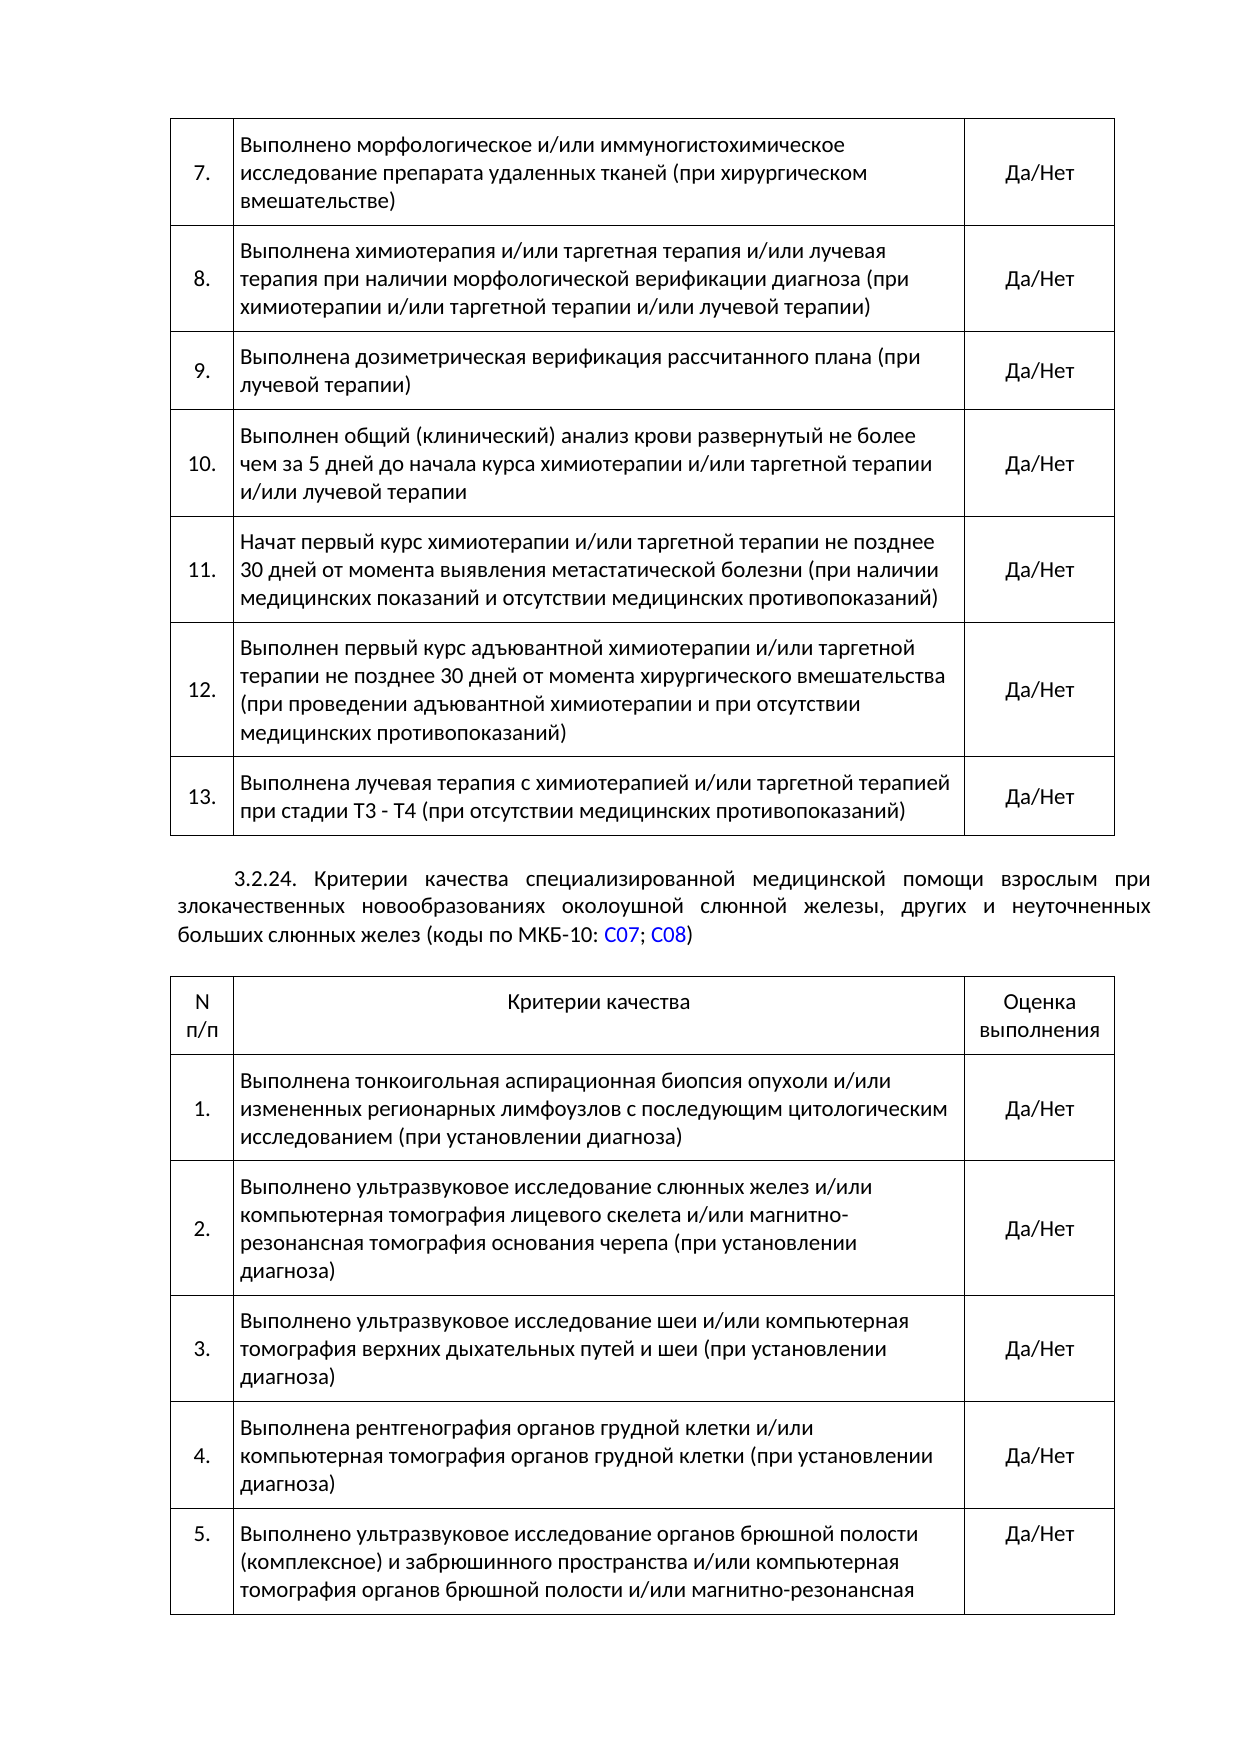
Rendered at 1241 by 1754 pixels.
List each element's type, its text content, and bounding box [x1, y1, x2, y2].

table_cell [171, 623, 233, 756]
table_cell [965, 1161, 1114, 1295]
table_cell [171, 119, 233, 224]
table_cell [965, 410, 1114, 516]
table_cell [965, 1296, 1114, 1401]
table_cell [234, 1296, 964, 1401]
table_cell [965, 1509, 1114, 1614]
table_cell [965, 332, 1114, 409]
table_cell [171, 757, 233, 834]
text 3.2.24. Критерии качества специализированной медицинской помощи взрослым при злокачественных новообразованиях околоушной слюнной железы, других и неуточненных больших слюнных желез (коды по МКБ-10: C07; C08) [177, 864, 1152, 948]
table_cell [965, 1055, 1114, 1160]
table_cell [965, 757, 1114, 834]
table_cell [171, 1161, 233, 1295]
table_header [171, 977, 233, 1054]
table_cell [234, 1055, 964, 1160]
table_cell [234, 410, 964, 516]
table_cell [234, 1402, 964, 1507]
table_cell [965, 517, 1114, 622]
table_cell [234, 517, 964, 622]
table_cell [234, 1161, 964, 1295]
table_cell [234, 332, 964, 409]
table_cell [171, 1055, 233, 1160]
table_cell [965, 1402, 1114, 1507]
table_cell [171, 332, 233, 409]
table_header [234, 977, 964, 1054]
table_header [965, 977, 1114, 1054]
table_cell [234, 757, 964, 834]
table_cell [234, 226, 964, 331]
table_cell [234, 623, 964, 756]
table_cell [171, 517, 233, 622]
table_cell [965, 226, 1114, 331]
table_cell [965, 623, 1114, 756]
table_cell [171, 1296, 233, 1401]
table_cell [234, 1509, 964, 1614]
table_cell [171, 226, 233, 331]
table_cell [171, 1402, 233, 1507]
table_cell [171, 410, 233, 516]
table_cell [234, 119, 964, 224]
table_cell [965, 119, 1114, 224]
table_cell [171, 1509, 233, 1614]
